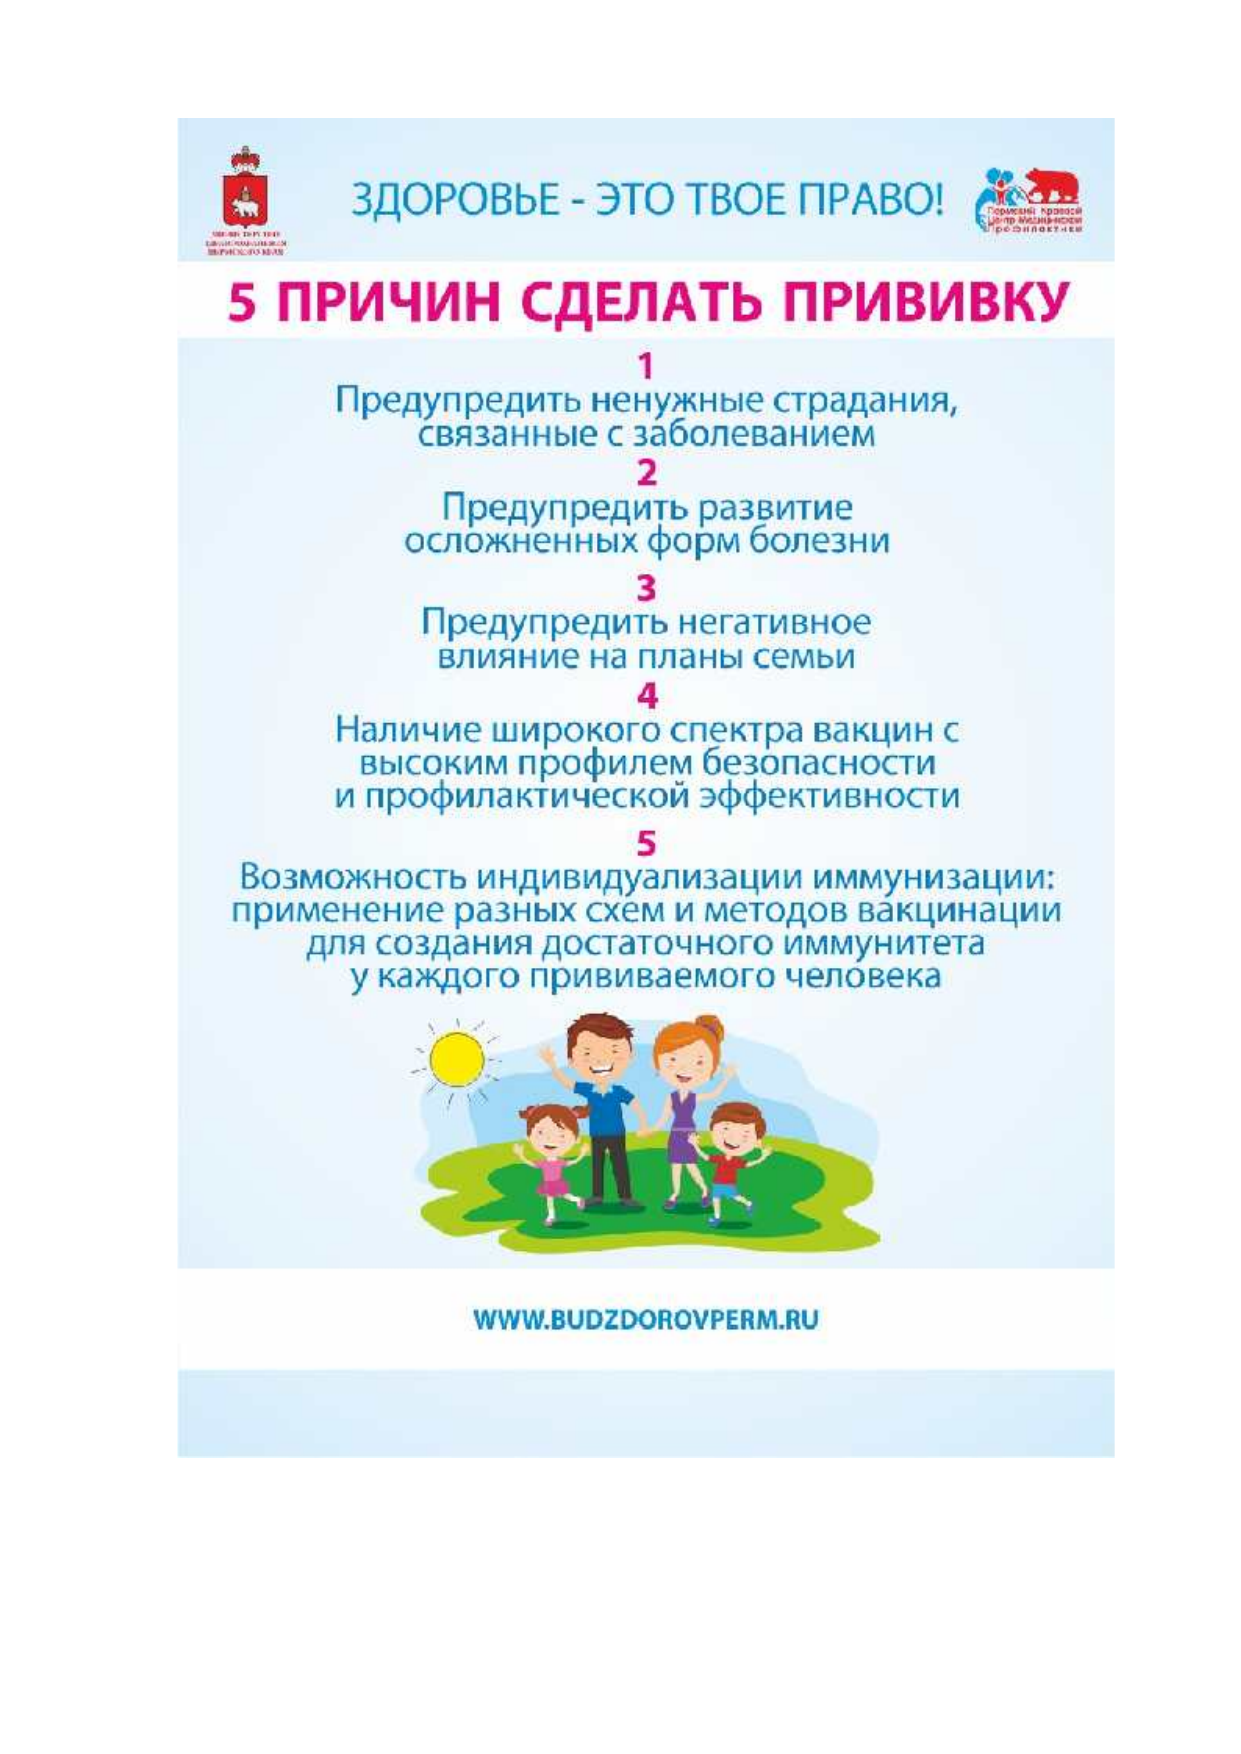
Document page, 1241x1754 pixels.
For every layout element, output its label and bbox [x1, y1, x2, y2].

picture [177, 118, 1115, 1458]
